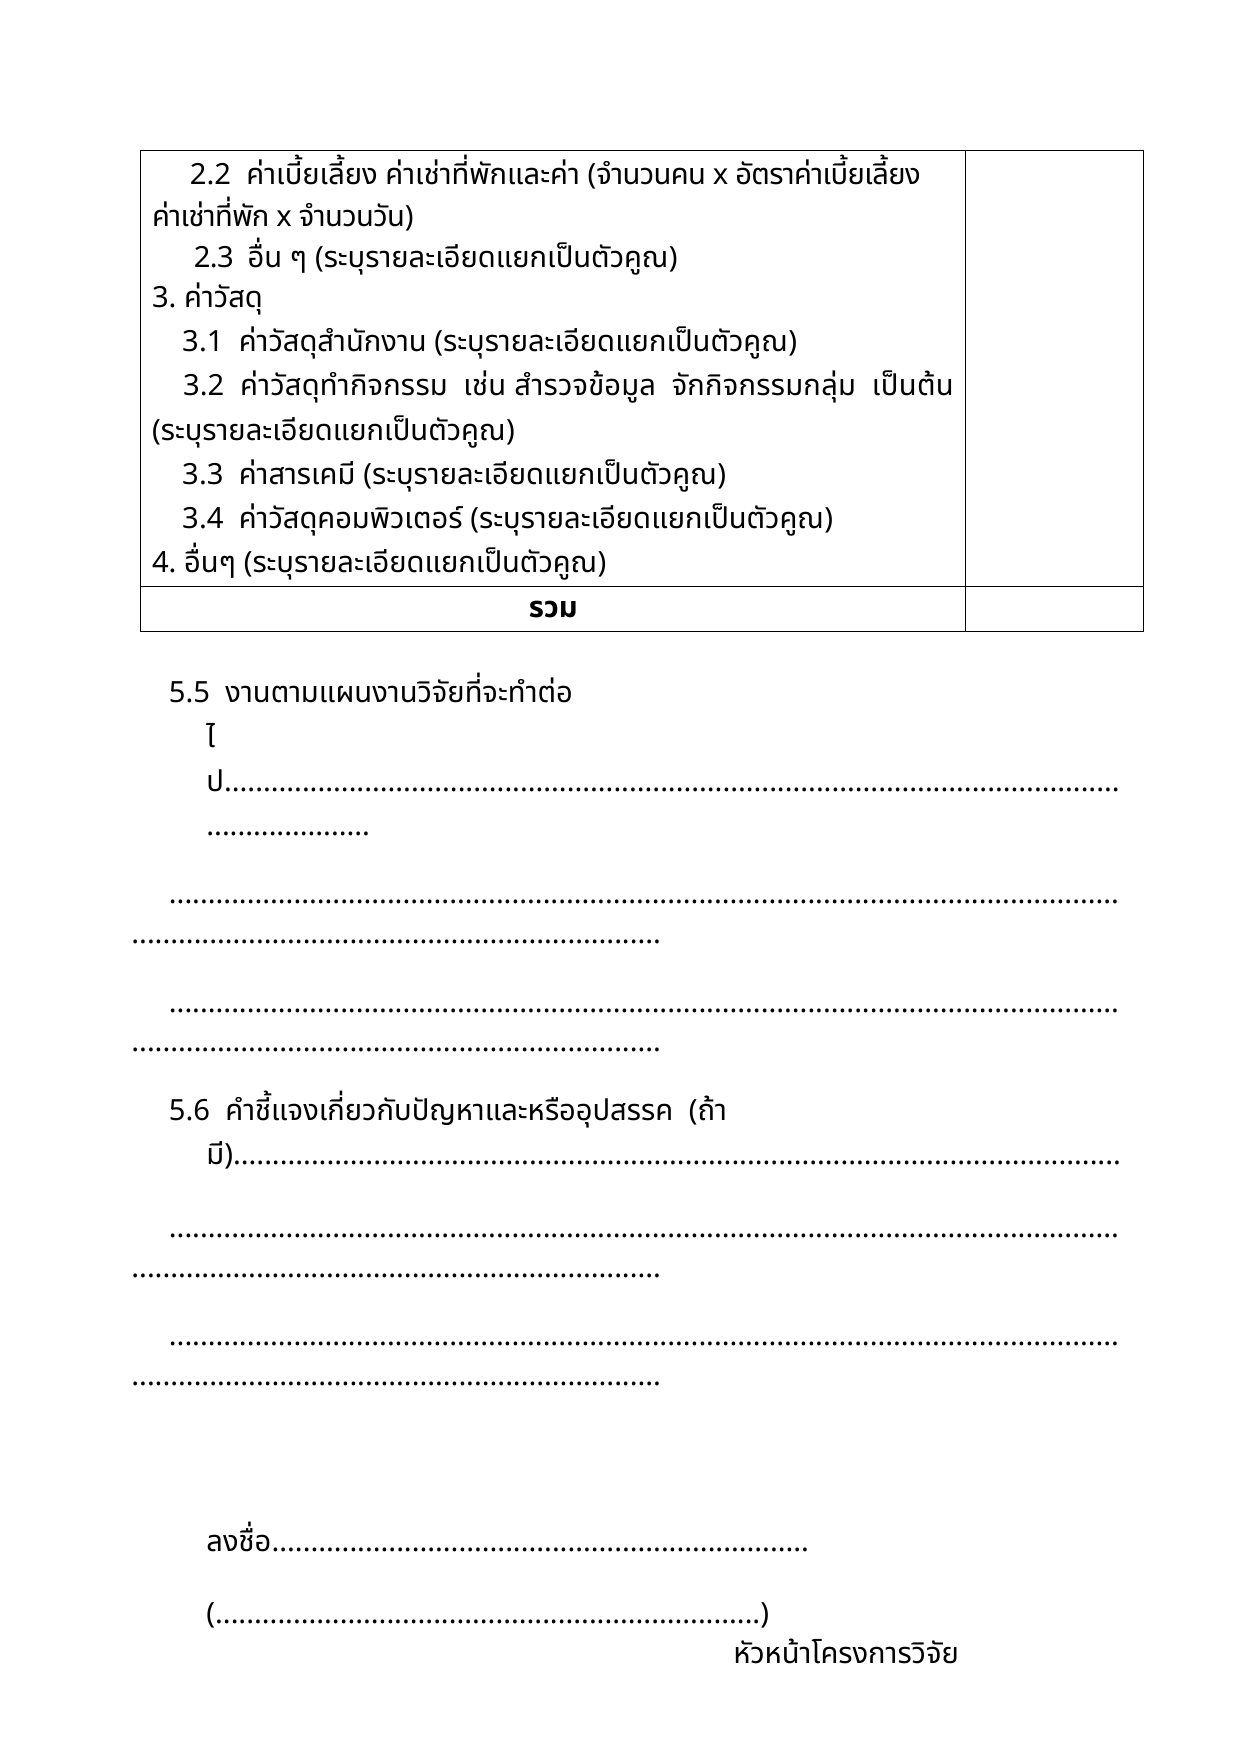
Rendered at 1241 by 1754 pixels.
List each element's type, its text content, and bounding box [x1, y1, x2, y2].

text ลงชื่อ..................................................................... [131, 1451, 1125, 1564]
text 5.6 คำชี้แจงเกี่ยวกับปัญหาและหรืออุปสรรค (ถ้ามี).................................................................................................................. [131, 1089, 1125, 1178]
text .............................................................................................................................................................................................. [131, 844, 1125, 952]
table_cell [966, 587, 1143, 631]
text .............................................................................................................................................................................................. [131, 952, 1125, 1060]
text .............................................................................................................................................................................................. [131, 1286, 1125, 1394]
text .............................................................................................................................................................................................. [131, 1178, 1125, 1286]
text (......................................................................) [131, 1564, 1125, 1632]
table_cell [966, 151, 1143, 586]
text 5.5 งานตามแผนงานวิจัยที่จะทำต่อไป........................................................................................................................................ [131, 672, 1125, 844]
text หัวหน้าโครงการวิจัย [131, 1632, 1125, 1677]
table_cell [141, 151, 965, 586]
table_cell รวม [141, 587, 965, 631]
